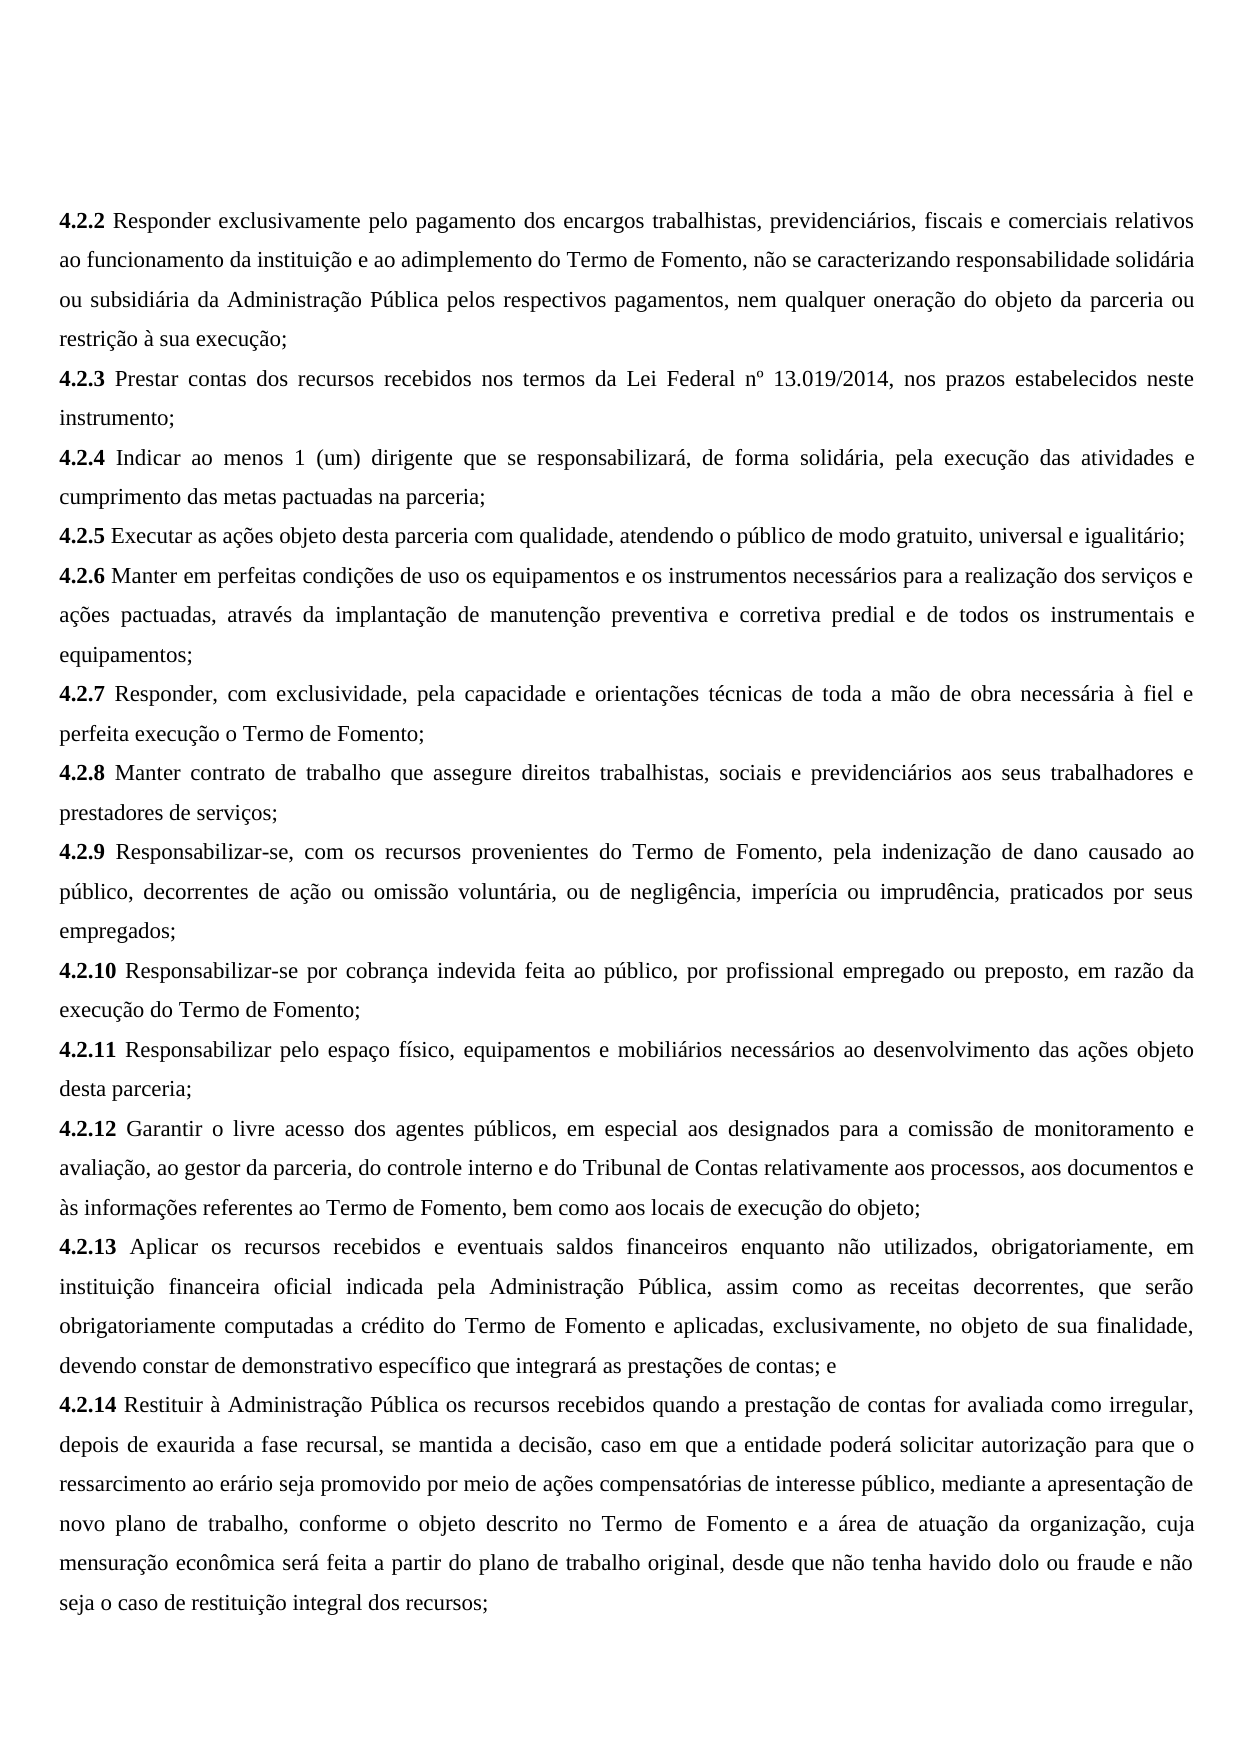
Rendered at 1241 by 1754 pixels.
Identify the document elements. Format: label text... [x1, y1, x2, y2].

text 4.2.6 Manter em perfeitas condições de uso os equipamentos e os instrumentos necessários para a realização dos serviços e ações pactuadas, através da implantação de manutenção preventiva e corretiva predial e de todos os instrumentais e equipamentos; [59, 562, 1196, 667]
text 4.2.9 Responsabilizar-se, com os recursos provenientes do Termo de Fomento, pela indenização de dano causado ao público, decorrentes de ação ou omissão voluntária, ou de negligência, imperícia ou imprudência, praticados por seus empregados; [59, 838, 1196, 944]
text 4.2.2 Responder exclusivamente pelo pagamento dos encargos trabalhistas, previdenciários, fiscais e comerciais relativos ao funcionamento da instituição e ao adimplemento do Termo de Fomento, não se caracterizando responsabilidade solidária ou subsidiária da Administração Pública pelos respectivos pagamentos, nem qualquer oneração do objeto da parceria ou restrição à sua execução; [59, 207, 1196, 352]
text 4.2.11 Responsabilizar pelo espaço físico, equipamentos e mobiliários necessários ao desenvolvimento das ações objeto desta parceria; [59, 1036, 1196, 1102]
text 4.2.4 Indicar ao menos 1 (um) dirigente que se responsabilizará, de forma solidária, pela execução das atividades e cumprimento das metas pactuadas na parceria; [59, 444, 1196, 509]
text 4.2.12 Garantir o livre acesso dos agentes públicos, em especial aos designados para a comissão de monitoramento e avaliação, ao gestor da parceria, do controle interno e do Tribunal de Contas relativamente aos processos, aos documentos e às informações referentes ao Termo de Fomento, bem como aos locais de execução do objeto; [59, 1115, 1196, 1220]
text 4.2.7 Responder, com exclusividade, pela capacidade e orientações técnicas de toda a mão de obra necessária à fiel e perfeita execução o Termo de Fomento; [59, 681, 1196, 746]
text 4.2.5 Executar as ações objeto desta parceria com qualidade, atendendo o público de modo gratuito, universal e igualitário; [59, 523, 1196, 549]
text 4.2.8 Manter contrato de trabalho que assegure direitos trabalhistas, sociais e previdenciários aos seus trabalhadores e prestadores de serviços; [59, 759, 1196, 825]
text 4.2.13 Aplicar os recursos recebidos e eventuais saldos financeiros enquanto não utilizados, obrigatoriamente, em instituição financeira oficial indicada pela Administração Pública, assim como as receitas decorrentes, que serão obrigatoriamente computadas a crédito do Termo de Fomento e aplicadas, exclusivamente, no objeto de sua finalidade, devendo constar de demonstrativo específico que integrará as prestações de contas; e [59, 1233, 1196, 1378]
text 4.2.3 Prestar contas dos recursos recebidos nos termos da Lei Federal nº 13.019/2014, nos prazos estabelecidos neste instrumento; [59, 365, 1196, 431]
text 4.2.10 Responsabilizar-se por cobrança indevida feita ao público, por profissional empregado ou preposto, em razão da execução do Termo de Fomento; [59, 957, 1196, 1023]
text 4.2.14 Restituir à Administração Pública os recursos recebidos quando a prestação de contas for avaliada como irregular, depois de exaurida a fase recursal, se mantida a decisão, caso em que a entidade poderá solicitar autorização para que o ressarcimento ao erário seja promovido por meio de ações compensatórias de interesse público, mediante a apresentação de novo plano de trabalho, conforme o objeto descrito no Termo de Fomento e a área de atuação da organização, cuja mensuração econômica será feita a partir do plano de trabalho original, desde que não tenha havido dolo ou fraude e não seja o caso de restituição integral dos recursos; [59, 1391, 1196, 1615]
